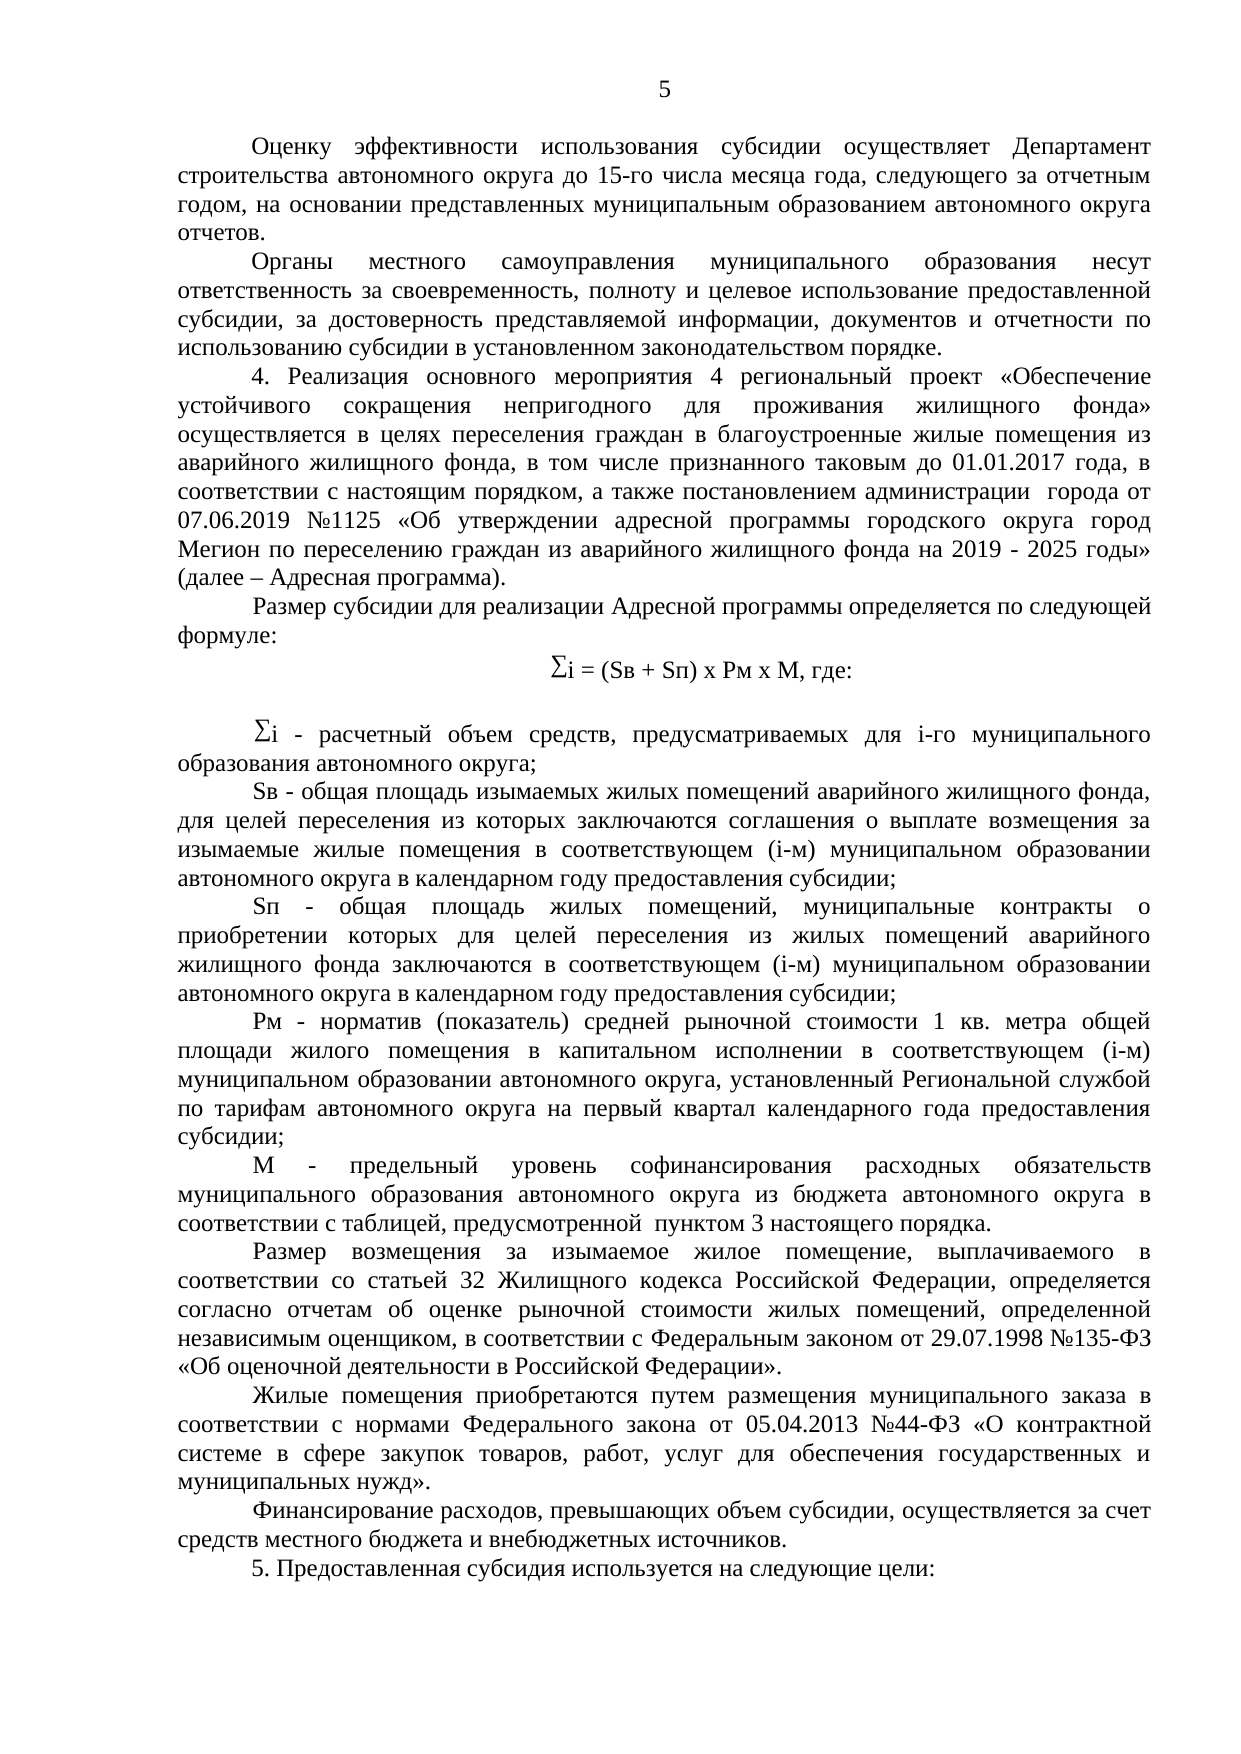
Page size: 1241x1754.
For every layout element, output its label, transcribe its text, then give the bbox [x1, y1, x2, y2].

text Финансирование расходов, превышающих объем субсидии, осуществляется за счет средств местного бюджета и внебюджетных источников. [177, 1495, 1152, 1553]
text i - расчетный объем средств, предусматриваемых для i-го муниципального образования автономного округа; [177, 713, 1152, 776]
text Sв - общая площадь изымаемых жилых помещений аварийного жилищного фонда, для целей переселения из которых заключаются соглашения о выплате возмещения за изымаемые жилые помещения в соответствующем (i-м) муниципальном образовании автономного округа в календарном году предоставления субсидии; [177, 776, 1152, 891]
text Рм - норматив (показатель) средней рыночной стоимости 1 кв. метра общей площади жилого помещения в капитальном исполнении в соответствующем (i-м) муниципальном образовании автономного округа, установленный Региональной службой по тарифам автономного округа на первый квартал календарного года предоставления субсидии; [177, 1006, 1152, 1150]
text Органы местного самоуправления муниципального образования несут ответственность за своевременность, полноту и целевое использование предоставленной субсидии, за достоверность представляемой информации, документов и отчетности по использованию субсидии в установленном законодательством порядке. [177, 246, 1152, 361]
text Размер возмещения за изымаемое жилое помещение, выплачиваемого в соответствии со статьей 32 Жилищного кодекса Российской Федерации, определяется согласно отчетам об оценке рыночной стоимости жилых помещений, определенной независимым оценщиком, в соответствии с Федеральным законом от 29.07.1998 №135-ФЗ «Об оценочной деятельности в Российской Федерации». [177, 1236, 1152, 1380]
text Размер субсидии для реализации Адресной программы определяется по следующей формуле: [177, 591, 1152, 649]
text 5. Предоставленная субсидия используется на следующие цели: [177, 1553, 1152, 1581]
text 4. Реализация основного мероприятия 4 региональный проект «Обеспечение устойчивого сокращения непригодного для проживания жилищного фонда» осуществляется в целях переселения граждан в благоустроенные жилые помещения из аварийного жилищного фонда, в том числе признанного таковым до 01.01.2017 года, в соответствии с настоящим порядком, а также постановлением администрации города от 07.06.2019 №1125 «Об утверждении адресной программы городского округа город Мегион по переселению граждан из аварийного жилищного фонда на 2019 - 2025 годы» (далее – Адресная программа). [177, 361, 1152, 591]
text M - предельный уровень софинансирования расходных обязательств муниципального образования автономного округа из бюджета автономного округа в соответствии с таблицей, предусмотренной пунктом 3 настоящего порядка. [177, 1150, 1152, 1236]
text Sп - общая площадь жилых помещений, муниципальные контракты о приобретении которых для целей переселения из жилых помещений аварийного жилищного фонда заключаются в соответствующем (i-м) муниципальном образовании автономного округа в календарном году предоставления субсидии; [177, 891, 1152, 1006]
text Жилые помещения приобретаются путем размещения муниципального заказа в соответствии с нормами Федерального закона от 05.04.2013 №44-ФЗ «О контрактной системе в сфере закупок товаров, работ, услуг для обеспечения государственных и муниципальных нужд». [177, 1380, 1152, 1495]
text Оценку эффективности использования субсидии осуществляет Департамент строительства автономного округа до 15-го числа месяца года, следующего за отчетным годом, на основании представленных муниципальным образованием автономного округа отчетов. [177, 131, 1152, 246]
text i = (Sв + Sп) x Рм x M, где: [177, 649, 1152, 684]
